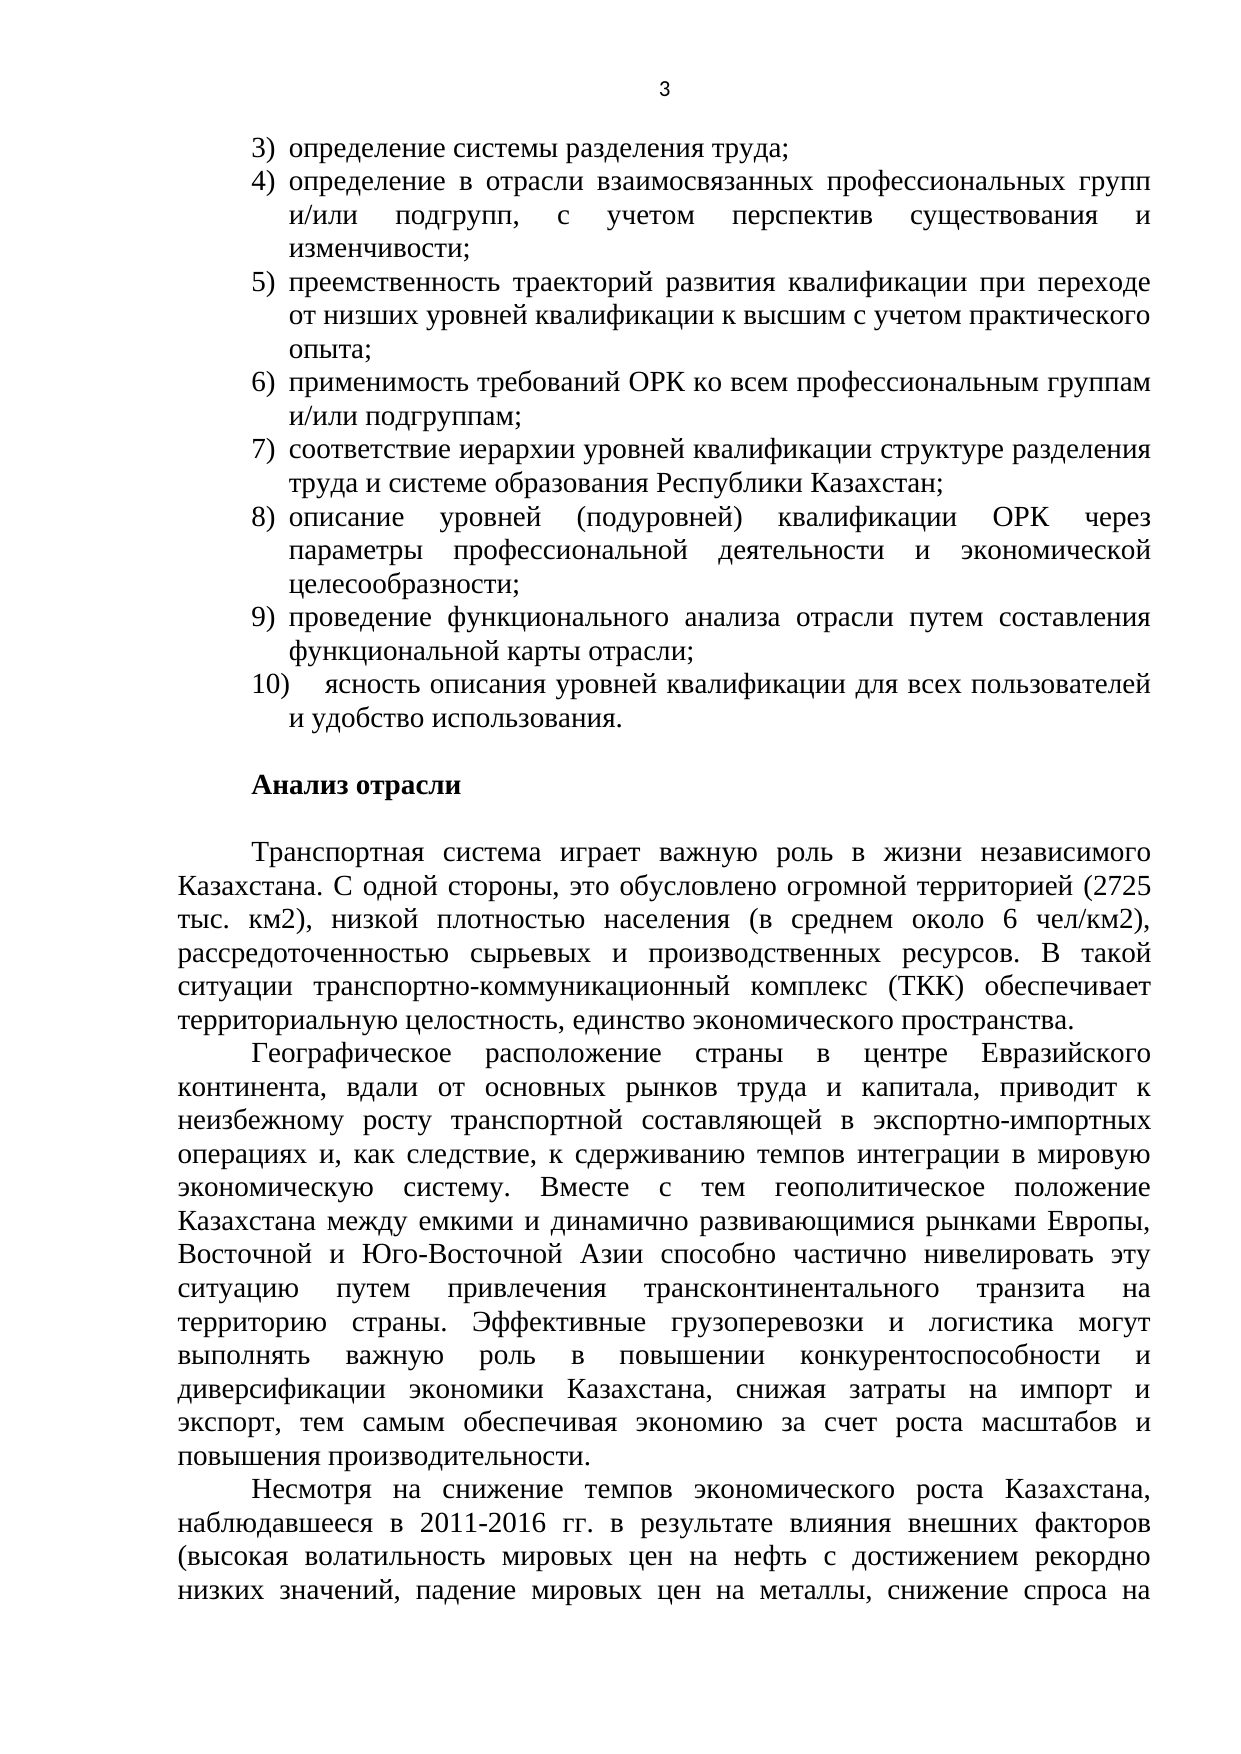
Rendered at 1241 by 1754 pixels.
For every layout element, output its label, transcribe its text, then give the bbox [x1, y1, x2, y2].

text Анализ отрасли [177, 767, 1152, 801]
list определение в отрасли взаимосвязанных профессиональных групп и/или подгрупп, с учетом перспектив существования и изменчивости; [251, 163, 1152, 264]
list определение системы разделения труда; [251, 130, 1152, 163]
text Географическое расположение страны в центре Евразийского континента, вдали от основных рынков труда и капитала, приводит к неизбежному росту транспортной составляющей в экспортно-импортных операциях и, как следствие, к сдерживанию темпов интеграции в мировую экономическую систему. Вместе с тем геополитическое положение Казахстана между емкими и динамично развивающимися рынками Европы, Восточной и Юго-Восточной Азии способно частично нивелировать эту ситуацию путем привлечения трансконтинентального транзита на территорию страны. Эффективные грузоперевозки и логистика могут выполнять важную роль в повышении конкурентоспособности и диверсификации экономики Казахстана, снижая затраты на импорт и экспорт, тем самым обеспечивая экономию за счет роста масштабов и повышения производительности. [177, 1035, 1152, 1471]
list соответствие иерархии уровней квалификации структуре разделения труда и системе образования Республики Казахстан; [251, 432, 1152, 499]
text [177, 1471, 1152, 1606]
list применимость требований ОРК ко всем профессиональным группам и/или подгруппам; [251, 364, 1152, 432]
list преемственность траекторий развития квалификации при переходе от низших уровней квалификации к высшим с учетом практического опыта; [251, 264, 1152, 364]
list проведение функционального анализа отрасли путем составления функциональной карты отрасли; [251, 599, 1152, 666]
list описание уровней (подуровней) квалификации ОРК через параметры профессиональной деятельности и экономической целесообразности; [251, 499, 1152, 599]
list ясность описания уровней квалификации для всех пользователей и удобство использования. [251, 666, 1152, 733]
text Транспортная система играет важную роль в жизни независимого Казахстана. С одной стороны, это обусловлено огромной территорией (2725 тыс. км2), низкой плотностью населения (в среднем около 6 чел/км2), рассредоточенностью сырьевых и производственных ресурсов. В такой ситуации транспортно-коммуникационный комплекс (ТКК) обеспечивает территориальную целостность, единство экономического пространства. [177, 834, 1152, 1035]
